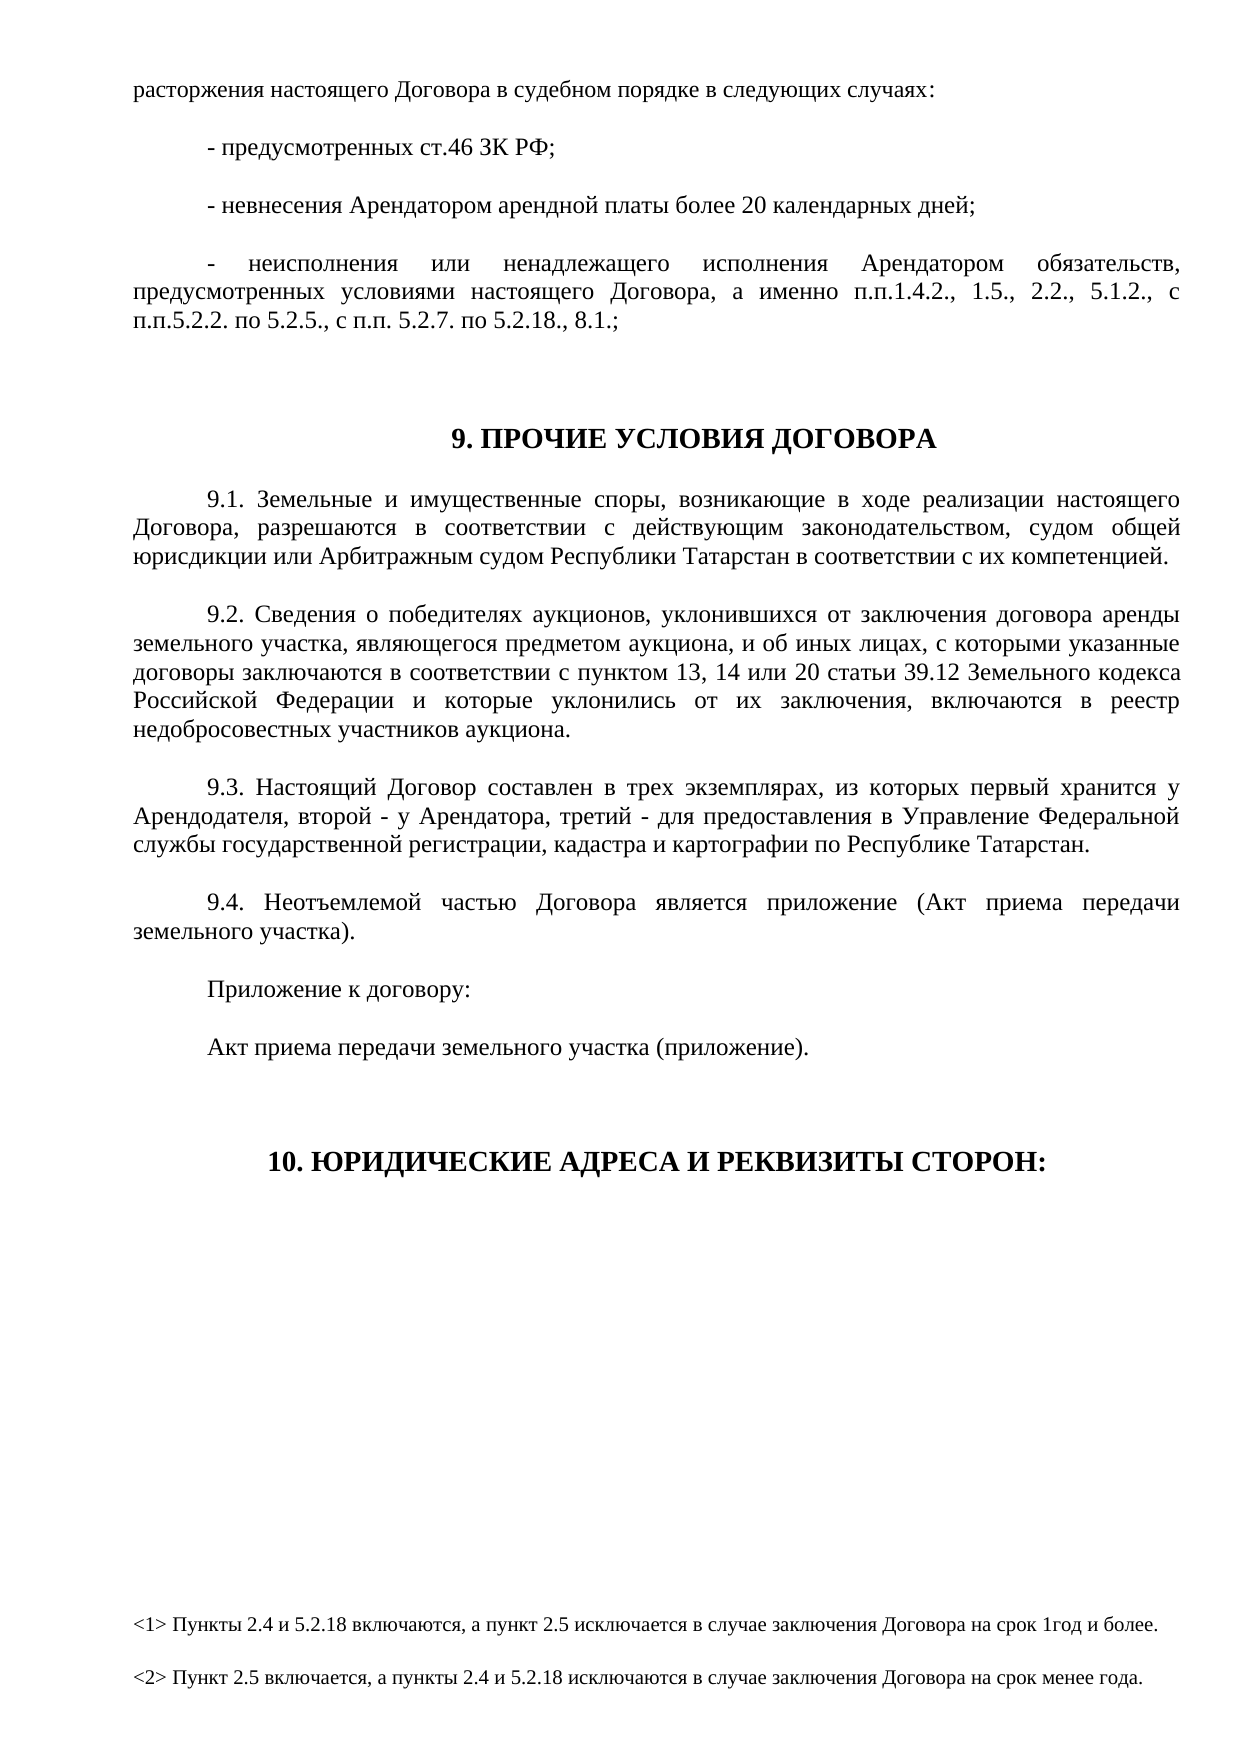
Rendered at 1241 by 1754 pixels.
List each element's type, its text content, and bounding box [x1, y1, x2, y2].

text 9. ПРОЧИЕ УСЛОВИЯ ДОГОВОРА [133, 421, 1181, 454]
text 9.3. Настоящий Договор составлен в трех экземплярах, из которых первый хранится у Арендодателя, второй - у Арендатора, третий - для предоставления в Управление Федеральной службы государственной регистрации, кадастра и картографии по Республике Татарстан. [133, 772, 1181, 858]
text Акт приема передачи земельного участка (приложение). [133, 1032, 1181, 1061]
text - неисполнения или ненадлежащего исполнения Арендатором обязательств, предусмотренных условиями настоящего Договора, а именно п.п.1.4.2., 1.5., 2.2., 5.1.2., с п.п.5.2.2. по 5.2.5., с п.п. 5.2.7. по 5.2.18., 8.1.; [133, 248, 1181, 334]
text <2> Пункт 2.5 включается, а пункты 2.4 и 5.2.18 исключаются в случае заключения Договора на срок менее года. [133, 1665, 1181, 1689]
text - предусмотренных ст.46 ЗК РФ; [133, 132, 1181, 161]
text 9.4. Неотъемлемой частью Договора является приложение (Акт приема передачи земельного участка). [133, 887, 1181, 945]
text 9.2. Сведения о победителях аукционов, уклонившихся от заключения договора аренды земельного участка, являющегося предметом аукциона, и об иных лицах, с которыми указанные договоры заключаются в соответствии с пунктом 13, 14 или 20 статьи 39.12 Земельного кодекса Российской Федерации и которые уклонились от их заключения, включаются в реестр недобросовестных участников аукциона. [133, 599, 1181, 743]
text 10. ЮРИДИЧЕСКИЕ АДРЕСА И РЕКВИЗИТЫ СТОРОН: [133, 1144, 1181, 1177]
text - невнесения Арендатором арендной платы более 20 календарных дней; [133, 190, 1181, 218]
text Приложение к договору: [133, 974, 1181, 1003]
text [133, 74, 1181, 103]
text 9.1. Земельные и имущественные споры, возникающие в ходе реализации настоящего Договора, разрешаются в соответствии с действующим законодательством, судом общей юрисдикции или Арбитражным судом Республики Татарстан в соответствии с их компетенцией. [133, 484, 1181, 570]
text <1> Пункты 2.4 и 5.2.18 включаются, а пункт 2.5 исключается в случае заключения Договора на срок 1год и более. [133, 1612, 1181, 1636]
